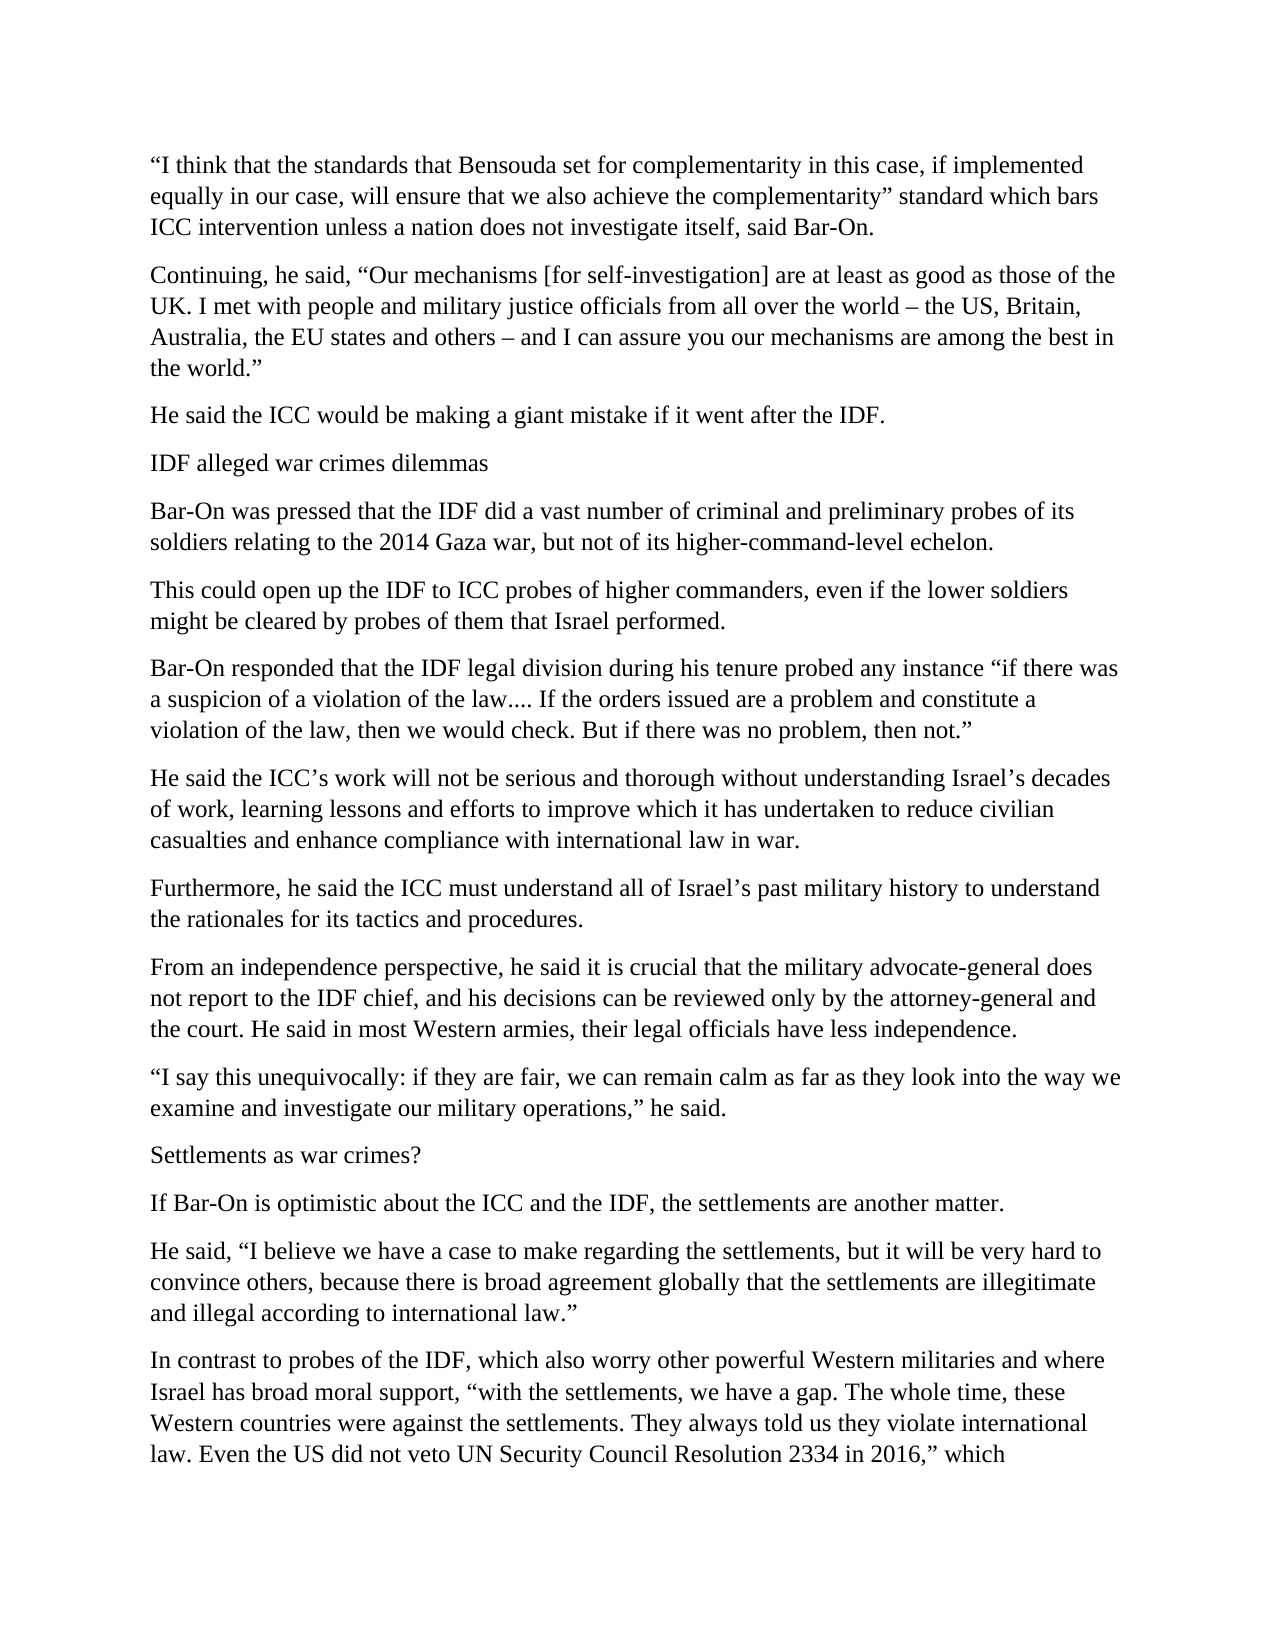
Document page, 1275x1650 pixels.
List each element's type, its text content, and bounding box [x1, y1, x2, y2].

text Settlements as war crimes? [150, 1140, 1125, 1169]
text He said the ICC’s work will not be serious and thorough without understanding Israel’s decades of work, learning lessons and efforts to improve which it has undertaken to reduce civilian casualties and enhance compliance with international law in war. [150, 763, 1125, 854]
text “I think that the standards that Bensouda set for complementarity in this case, if implemented equally in our case, will ensure that we also achieve the complementarity” standard which bars ICC intervention unless a nation does not investigate itself, said Bar-On. [150, 150, 1125, 241]
text “I say this unequivocally: if they are fair, we can remain calm as far as they look into the way we examine and investigate our military operations,” he said. [150, 1062, 1125, 1121]
text He said, “I believe we have a case to make regarding the settlements, but it will be very hard to convince others, because there is broad agreement globally that the settlements are illegitimate and illegal according to international law.” [150, 1236, 1125, 1327]
text Furthermore, he said the ICC must understand all of Israel’s past military history to understand the rationales for its tactics and procedures. [150, 873, 1125, 933]
text Continuing, he said, “Our mechanisms [for self-investigation] are at least as good as those of the UK. I met with people and military justice officials from all over the world – the US, Britain, Australia, the EU states and others – and I can assure you our mechanisms are among the best in the world.” [150, 260, 1125, 382]
text If Bar-On is optimistic about the ICC and the IDF, the settlements are another matter. [150, 1188, 1125, 1217]
text From an independence perspective, he said it is crucial that the military advocate-general does not report to the IDF chief, and his decisions can be reviewed only by the attorney-general and the court. He said in most Western armies, their legal officials have less independence. [150, 952, 1125, 1043]
text IDF alleged war crimes dilemmas [150, 448, 1125, 477]
text Bar-On responded that the IDF legal division during his tenure probed any instance “if there was a suspicion of a violation of the law.... If the orders issued are a problem and constitute a violation of the law, then we would check. But if there was no problem, then not.” [150, 653, 1125, 744]
text This could open up the IDF to ICC probes of higher commanders, even if the lower soldiers might be cleared by probes of them that Israel performed. [150, 575, 1125, 634]
text He said the ICC would be making a giant mistake if it went after the IDF. [150, 401, 1125, 429]
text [150, 1346, 1125, 1467]
text Bar-On was pressed that the IDF did a vast number of criminal and preliminary probes of its soldiers relating to the 2014 Gaza war, but not of its higher-command-level echelon. [150, 496, 1125, 556]
